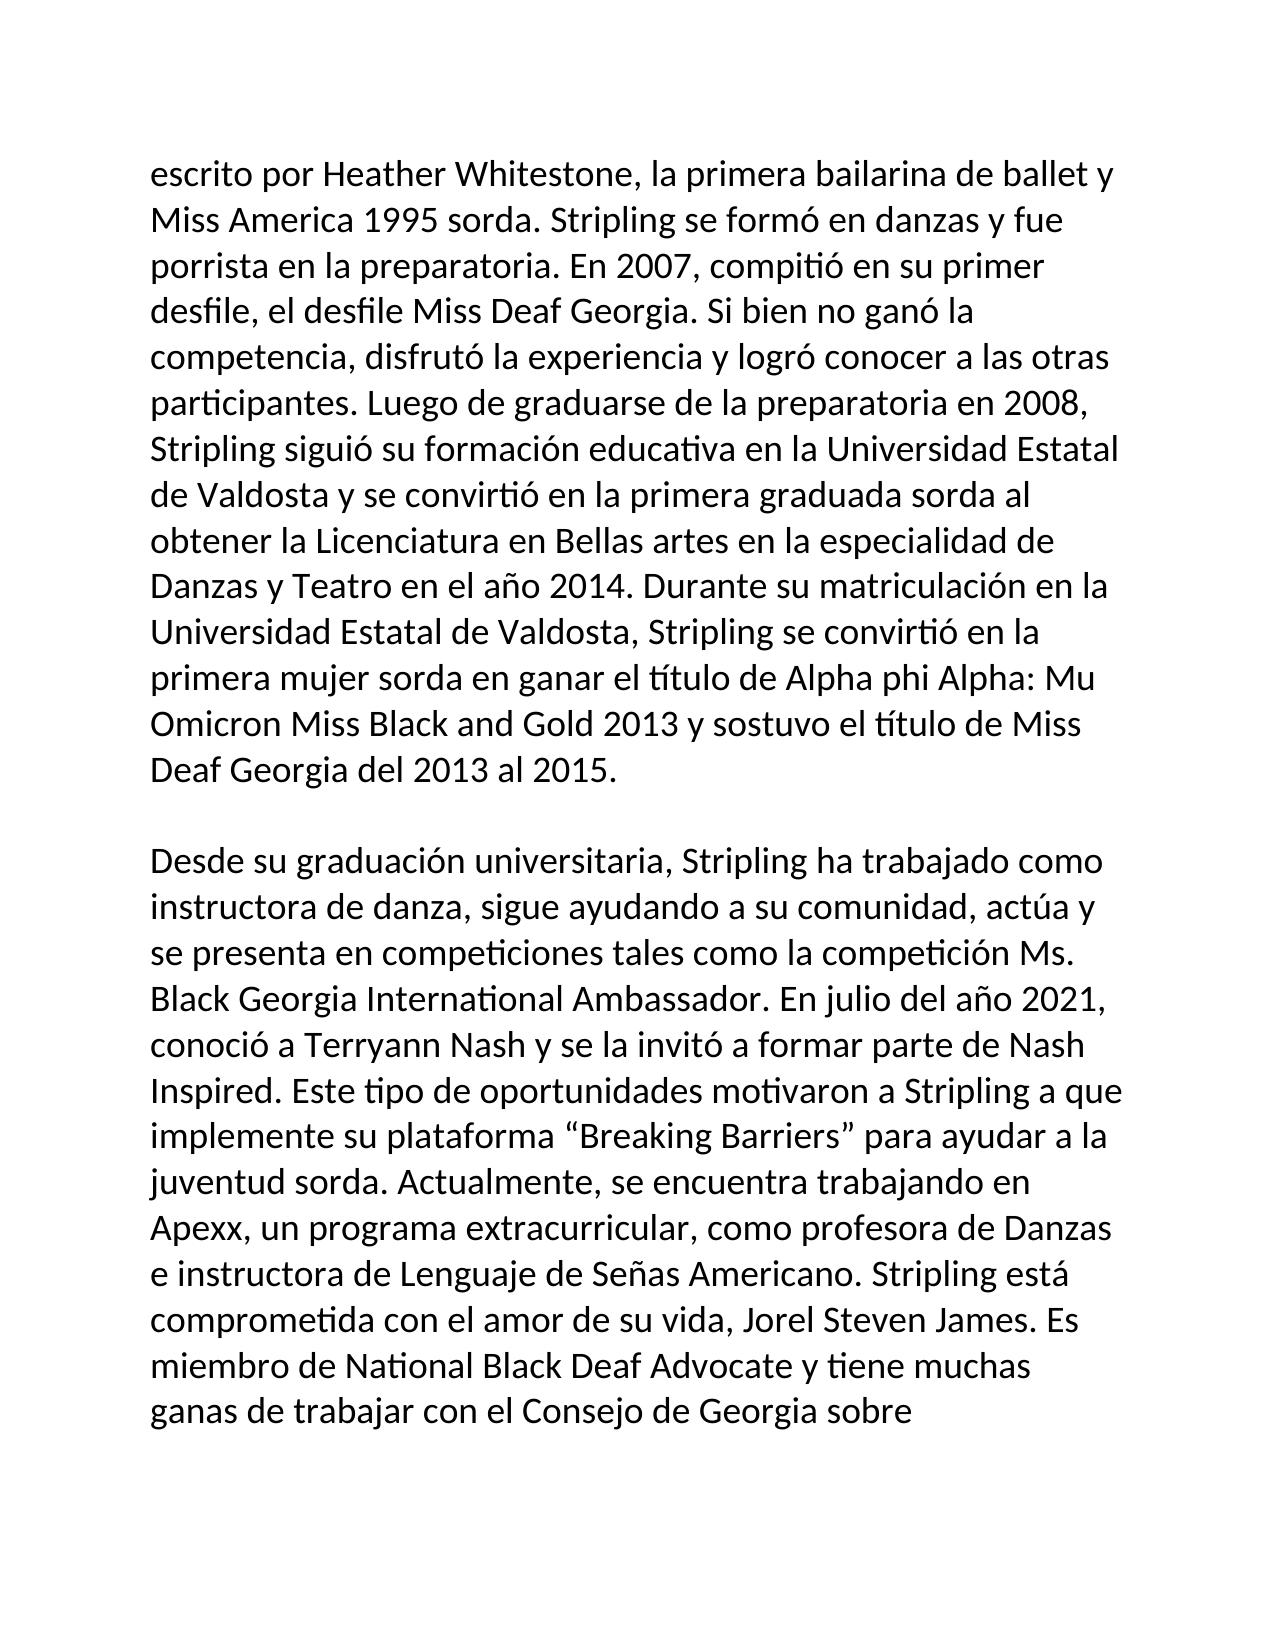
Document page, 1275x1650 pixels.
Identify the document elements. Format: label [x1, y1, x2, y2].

text [150, 150, 1125, 792]
text [150, 837, 1125, 1433]
